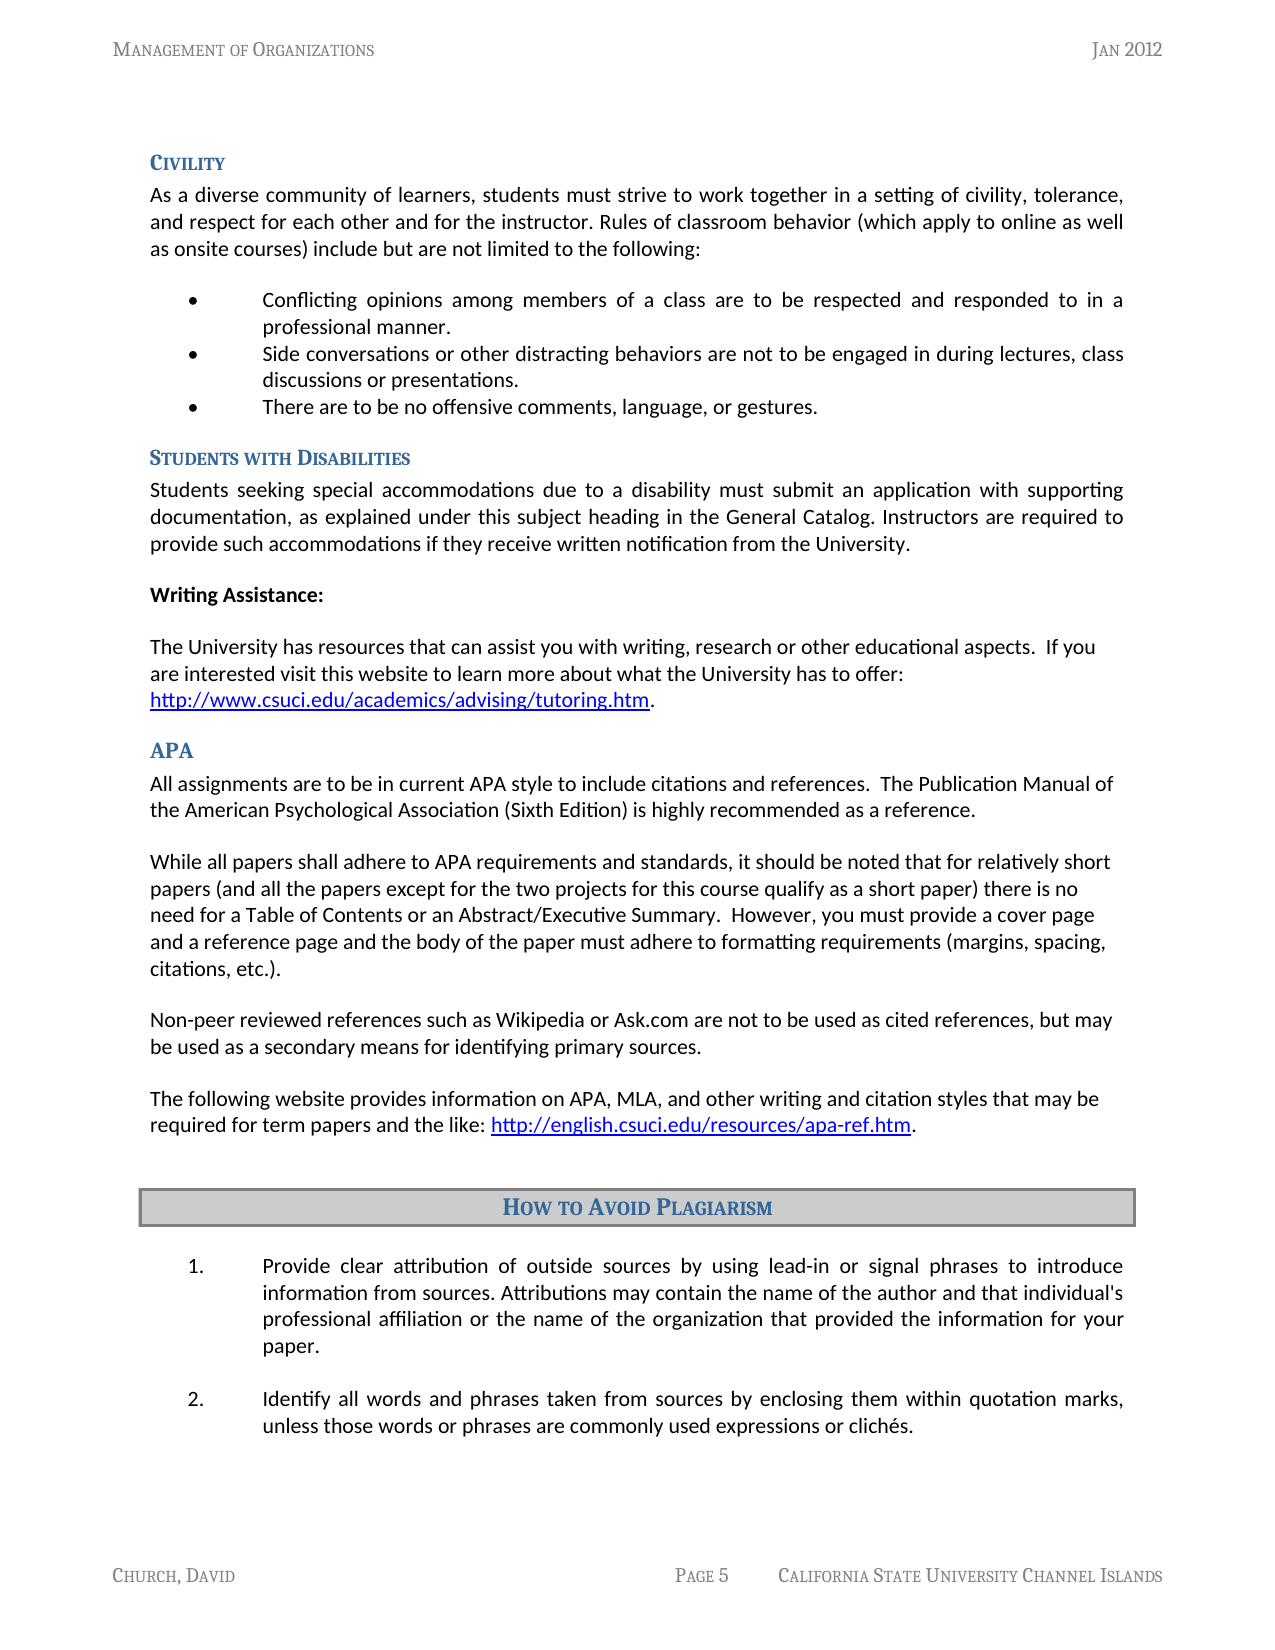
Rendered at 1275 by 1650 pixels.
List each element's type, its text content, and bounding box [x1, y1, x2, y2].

text The University has resources that can assist you with writing, research or other educational aspects. If you are interested visit this website to learn more about what the University has to offer: http://www.csuci.edu/academics/advising/tutoring.htm. [150, 633, 1125, 713]
text As a diverse community of learners, students must strive to work together in a setting of civility, tolerance, and respect for each other and for the instructor. Rules of classroom behavior (which apply to online as well as onsite courses) include but are not limited to the following: [150, 182, 1125, 262]
text The following website provides information on APA, MLA, and other writing and citation styles that may be required for term papers and the like: http://english.csuci.edu/resources/apa-ref.htm. [150, 1085, 1125, 1138]
list Identify all words and phrases taken from sources by enclosing them within quotation marks, unless those words or phrases are commonly used expressions or clichés. [187, 1386, 1125, 1439]
subtitle How to Avoid Plagiarism [142, 1191, 1133, 1224]
list There are to be no offensive comments, language, or gestures. [187, 393, 1125, 420]
text Students seeking special accommodations due to a disability must submit an application with supporting documentation, as explained under this subject heading in the General Catalog. Instructors are required to provide such accommodations if they receive written notification from the University. [150, 476, 1125, 556]
subtitle Civility [150, 150, 1125, 176]
text While all papers shall adhere to APA requirements and standards, it should be noted that for relatively short papers (and all the papers except for the two projects for this course qualify as a short paper) there is no need for a Table of Contents or an Abstract/Executive Summary. However, you must provide a cover page and a reference page and the body of the paper must adhere to formatting requirements (margins, spacing, citations, etc.). [150, 848, 1125, 981]
list Conflicting opinions among members of a class are to be respected and responded to in a professional manner. [187, 287, 1125, 340]
text All assignments are to be in current APA style to include citations and references. The Publication Manual of the American Psychological Association (Sixth Edition) is highly recommended as a reference. [150, 770, 1125, 823]
subtitle APA [150, 738, 1125, 764]
text Non-peer reviewed references such as Wikipedia or Ask.com are not to be used as cited references, but may be used as a secondary means for identifying primary sources. [150, 1006, 1125, 1060]
subtitle Students with Disabilities [150, 445, 1125, 471]
text Writing Assistance: [150, 581, 1125, 608]
list Provide clear attribution of outside sources by using lead-in or signal phrases to introduce information from sources. Attributions may contain the name of the author and that individual's professional affiliation or the name of the organization that provided the information for your paper. [187, 1252, 1125, 1359]
list Side conversations or other distracting behaviors are not to be engaged in during lectures, class discussions or presentations. [187, 340, 1125, 393]
